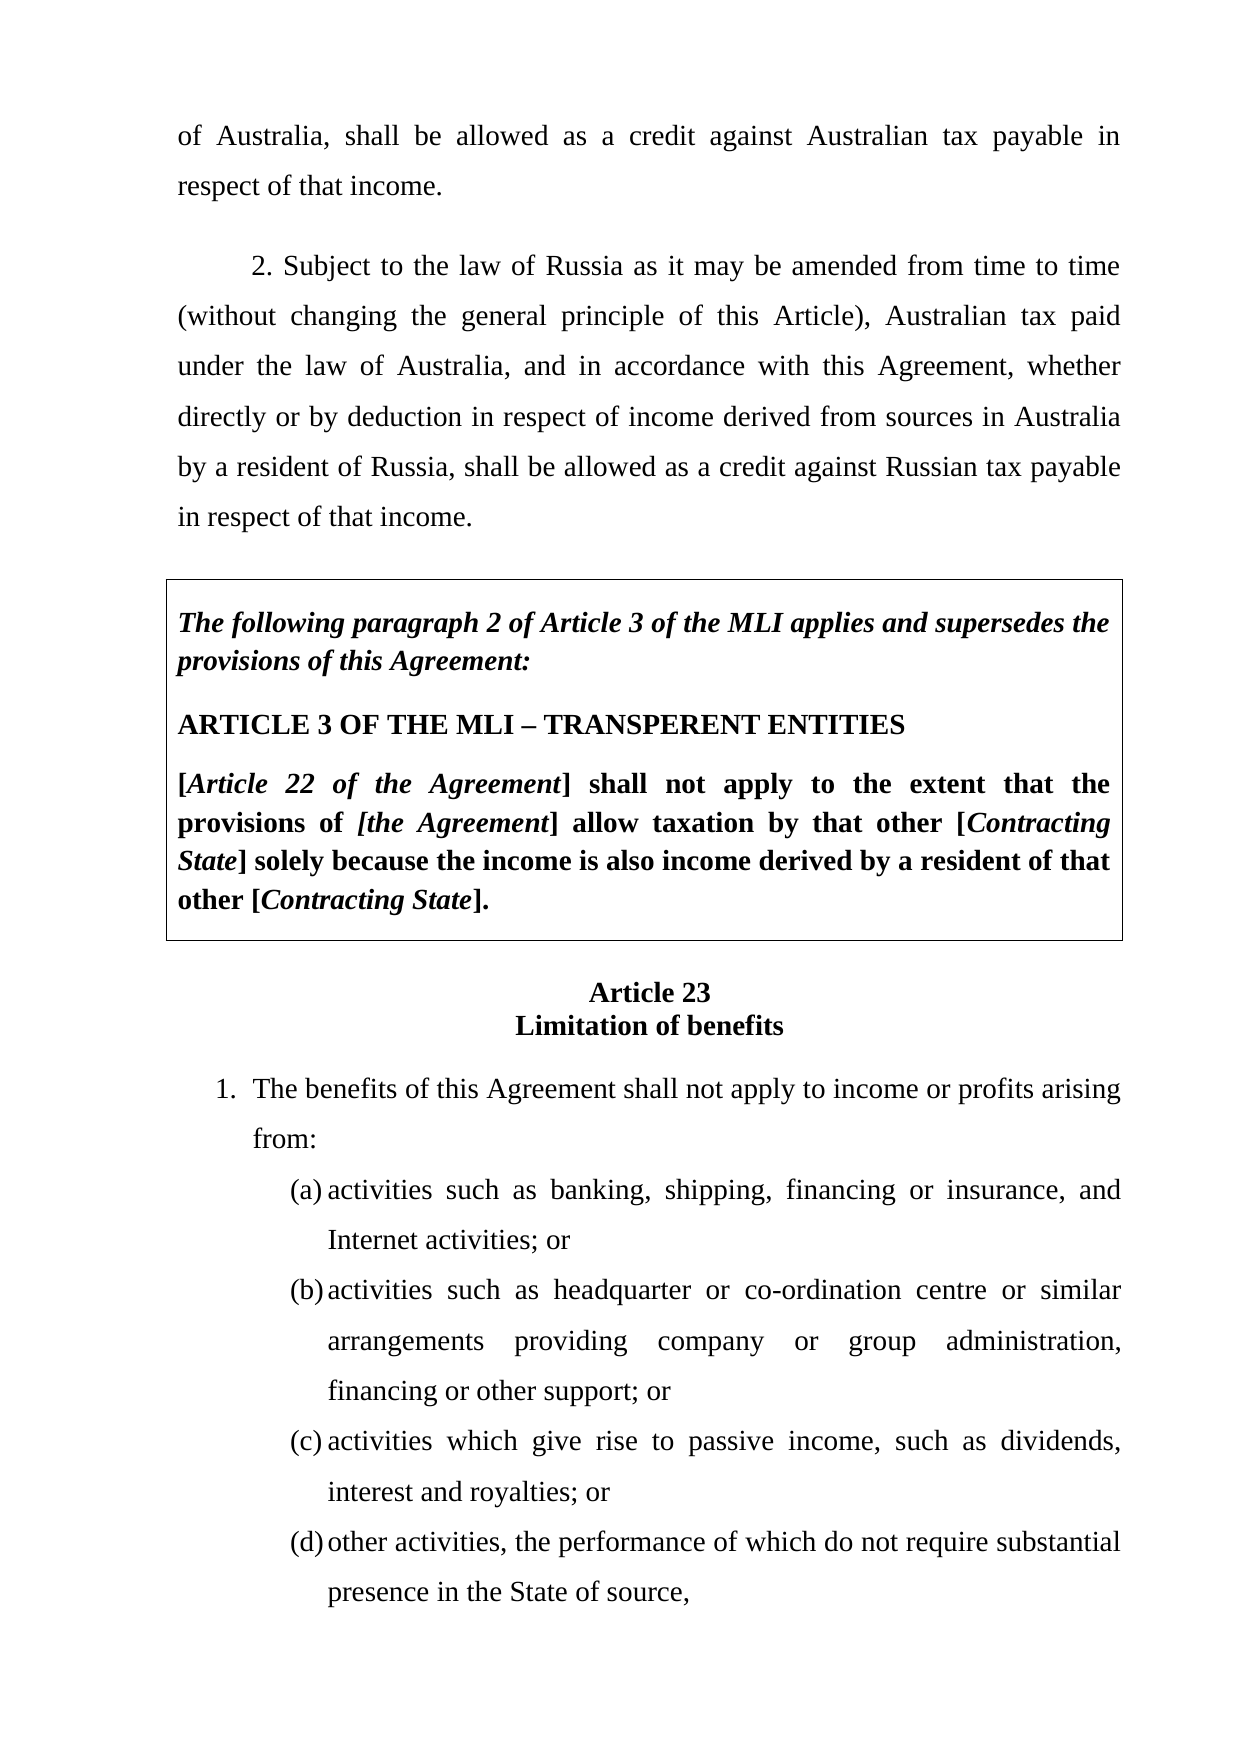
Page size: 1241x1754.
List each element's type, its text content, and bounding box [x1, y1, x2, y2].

list activities which give rise to passive income, such as dividends, interest and royalties; or [290, 1423, 1122, 1507]
list activities such as headquarter or co-ordination centre or similar arrangements providing company or group administration, financing or other support; or [290, 1272, 1122, 1407]
table_header The following paragraph 2 of Article 3 of the MLI applies and supersedes the provisions of this Agreement: ARTICLE 3 OF THE MLI – TRANSPERENT ENTITIES [Article 22 of the Agreement] shall not apply to the extent that the provisions of [the Agreement] allow taxation by that other [Contracting State] solely because the income is also income derived by a resident of that other [Contracting State]. [167, 580, 1122, 940]
text 2. Subject to the law of Russia as it may be amended from time to time (without changing the general principle of this Article), Australian tax paid under the law of Australia, and in accordance with this Agreement, whether directly or by deduction in respect of income derived from sources in Australia by a resident of Russia, shall be allowed as a credit against Russian tax payable in respect of that income. [177, 248, 1122, 533]
list activities such as banking, shipping, financing or insurance, and Internet activities; or [290, 1172, 1122, 1256]
list other activities, the performance of which do not require substantial presence in the State of source, [290, 1524, 1122, 1608]
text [177, 118, 1122, 202]
list The benefits of this Agreement shall not apply to income or profits arising from: [215, 1071, 1122, 1155]
text Limitation of benefits [177, 1008, 1122, 1042]
text Article 23 [177, 975, 1122, 1008]
